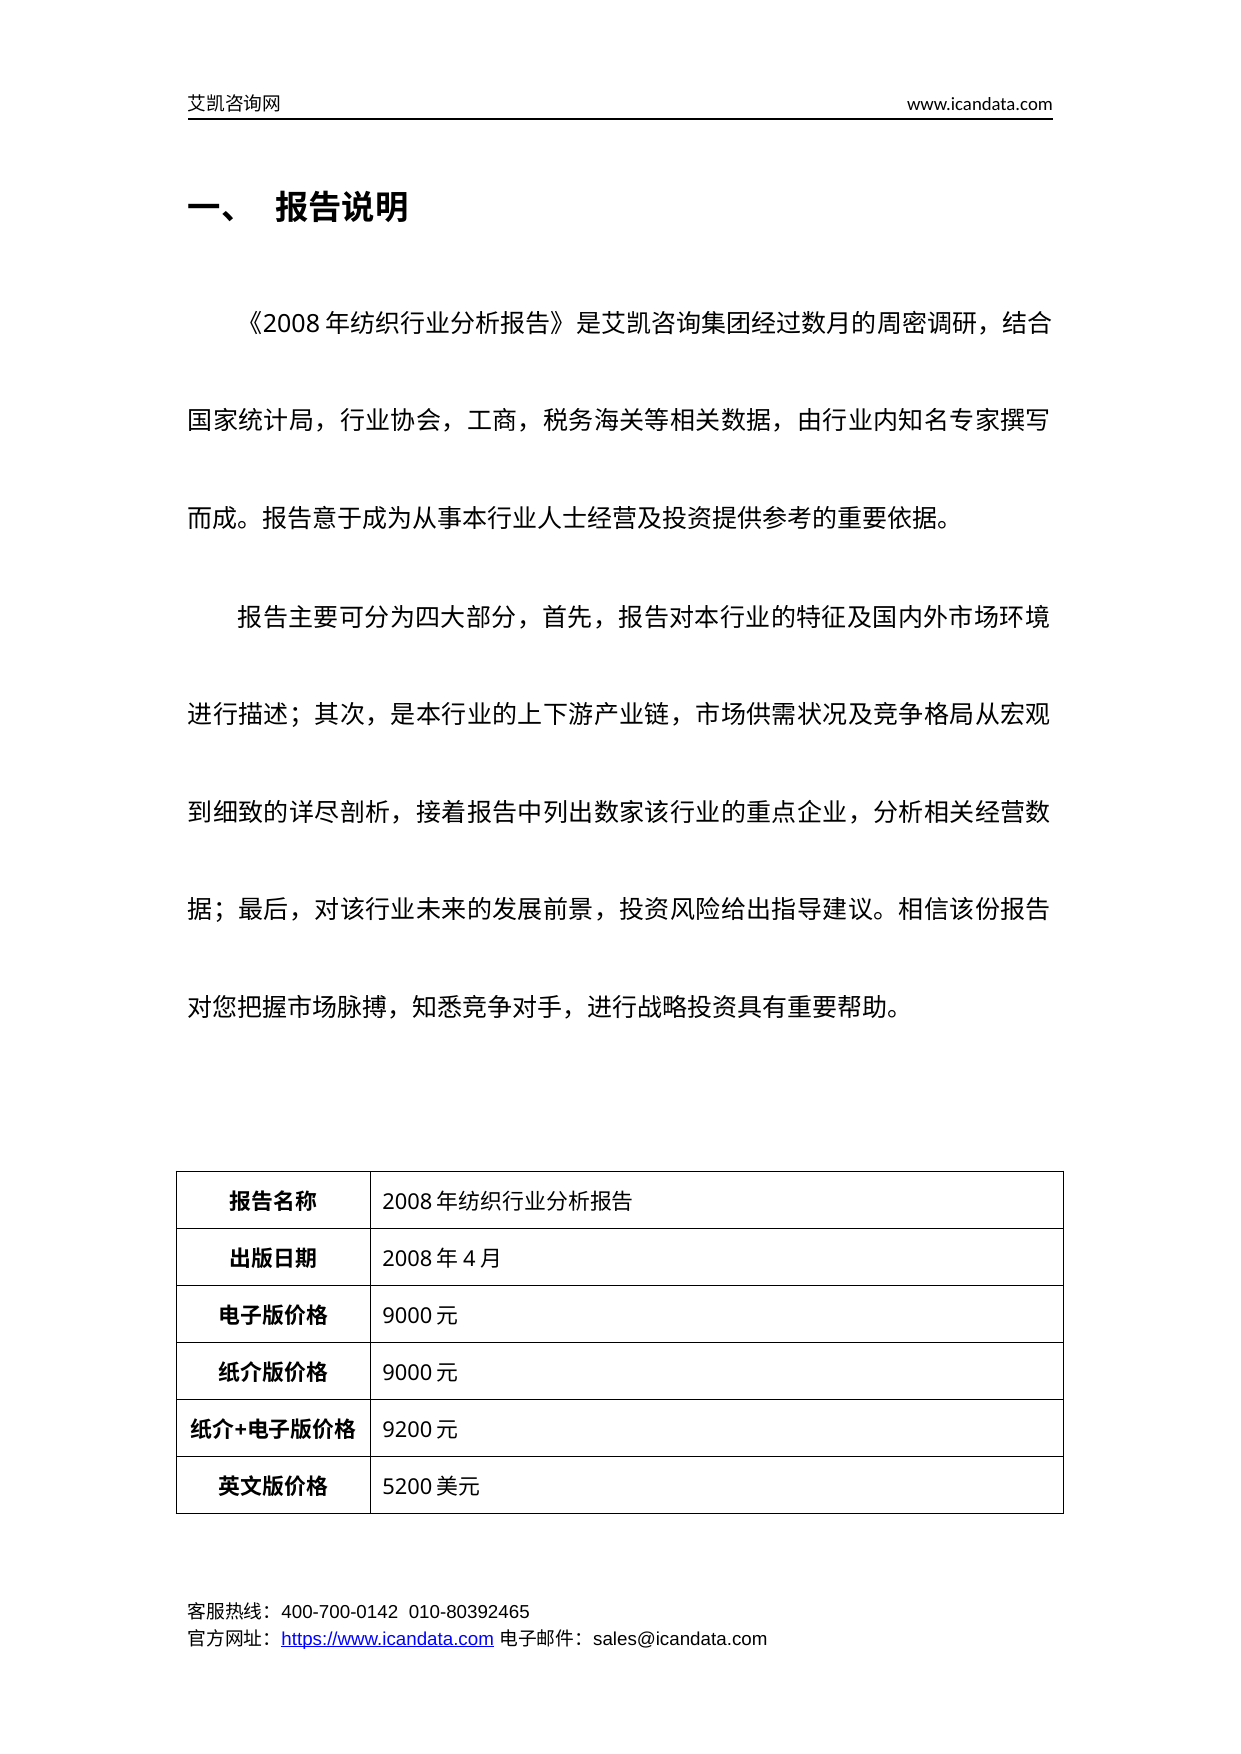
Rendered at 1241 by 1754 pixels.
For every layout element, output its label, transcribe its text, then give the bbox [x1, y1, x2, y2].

table_cell 9000元 [371, 1286, 1063, 1342]
subtitle 报告说明 [187, 172, 1053, 237]
table_cell 英文版价格 [177, 1457, 370, 1513]
table_cell 纸介+电子版价格 [177, 1400, 370, 1456]
table_cell 纸介版价格 [177, 1343, 370, 1399]
table_header 报告名称 [177, 1172, 370, 1228]
text 报告主要可分为四大部分，首先，报告对本行业的特征及国内外市场环境进行描述；其次，是本行业的上下游产业链，市场供需状况及竞争格局从宏观到细致的详尽剖析，接着报告中列出数家该行业的重点企业，分析相关经营数据；最后，对该行业未来的发展前景，投资风险给出指导建议。相信该份报告对您把握市场脉搏，知悉竞争对手，进行战略投资具有重要帮助。 [187, 583, 1053, 1038]
table_cell 2008年4月 [371, 1229, 1063, 1285]
table_header 2008年纺织行业分析报告 [371, 1172, 1063, 1228]
table_cell 电子版价格 [177, 1286, 370, 1342]
table_cell 9000元 [371, 1343, 1063, 1399]
text 《2008年纺织行业分析报告》是艾凯咨询集团经过数月的周密调研，结合国家统计局，行业协会，工商，税务海关等相关数据，由行业内知名专家撰写而成。报告意于成为从事本行业人士经营及投资提供参考的重要依据。 [187, 289, 1053, 549]
table_cell 9200元 [371, 1400, 1063, 1456]
table_cell 5200美元 [371, 1457, 1063, 1513]
table_cell 出版日期 [177, 1229, 370, 1285]
